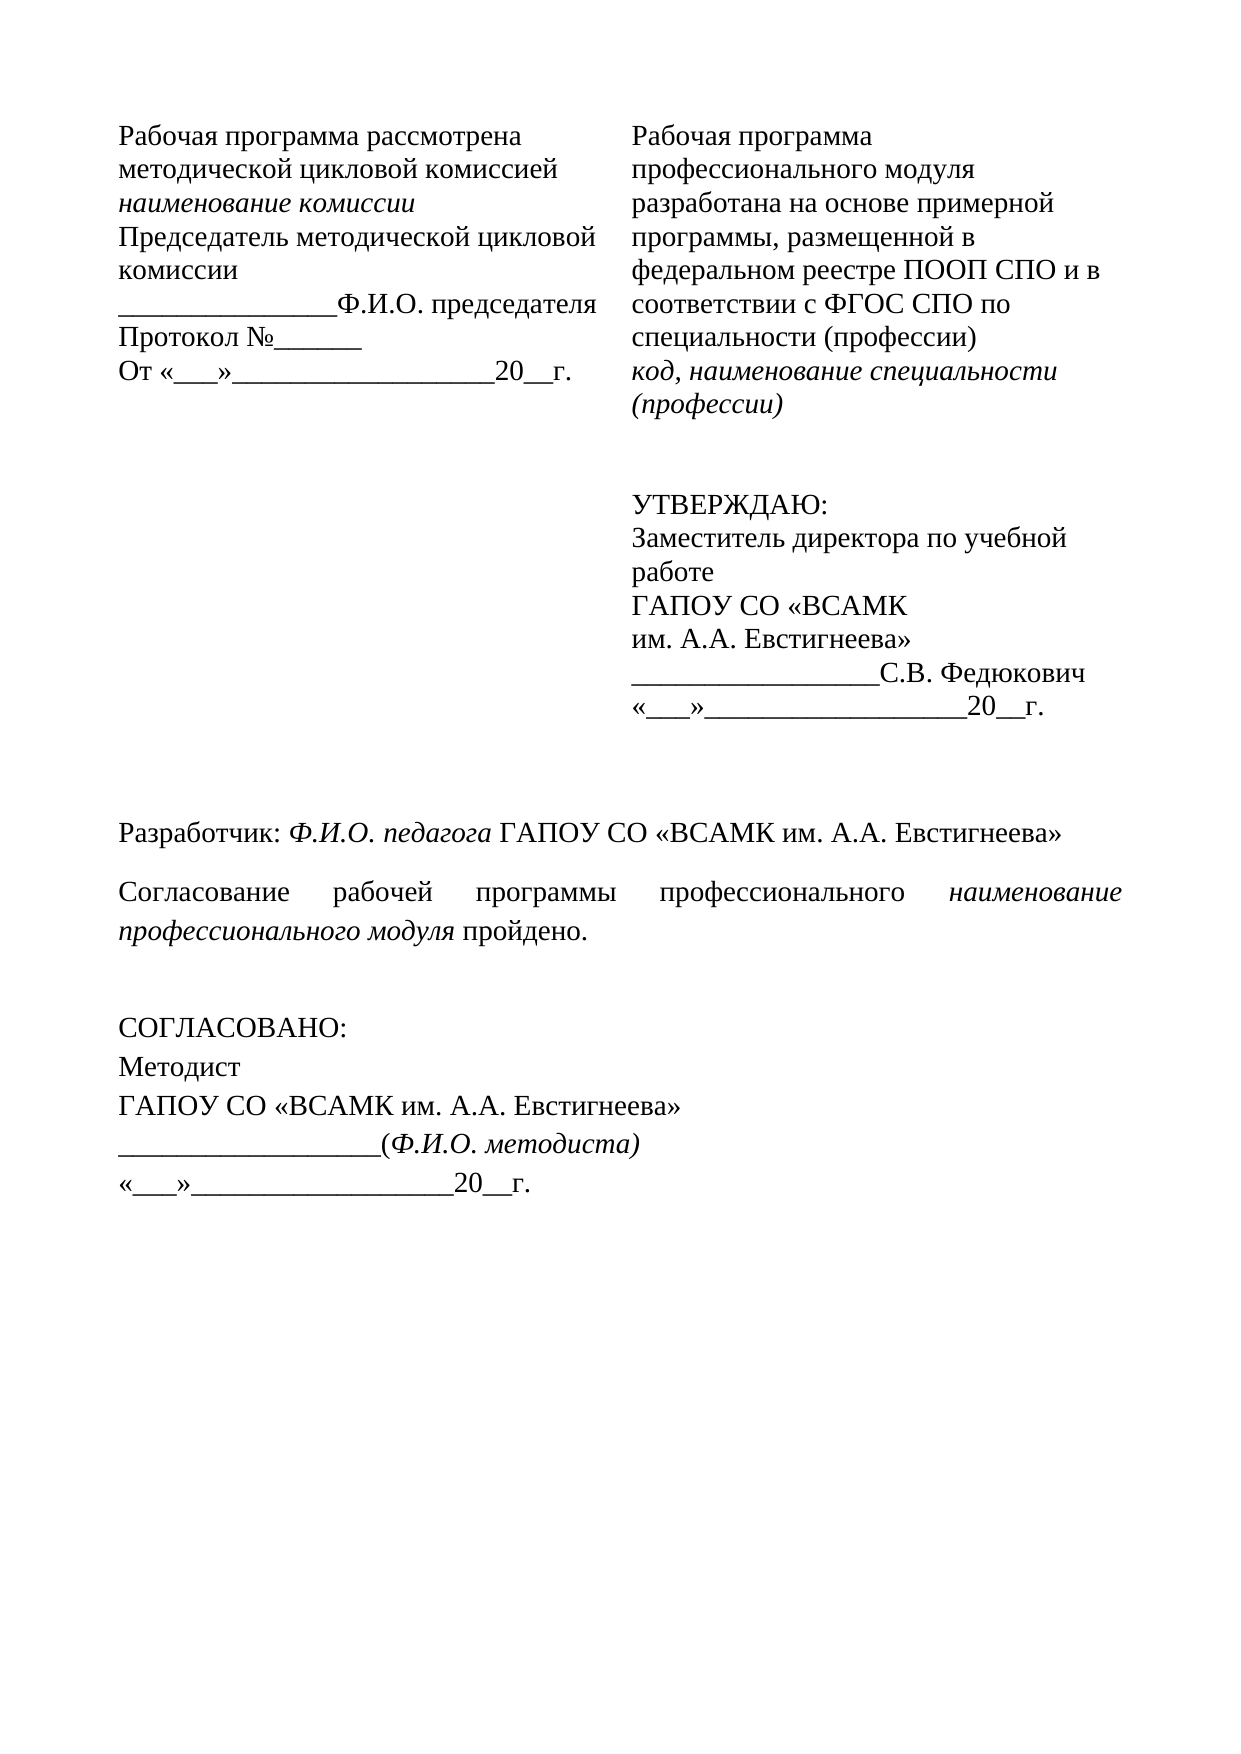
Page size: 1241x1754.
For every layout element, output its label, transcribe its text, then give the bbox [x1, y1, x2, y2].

text СОГЛАСОВАНО: [118, 1011, 1122, 1044]
table_header Рабочая программа рассмотрена методической цикловой комиссией наименование комиссии Председатель методической цикловой комиссии _______________Ф.И.О. председателя Протокол №______ От «___»__________________20__г. [107, 118, 620, 755]
table_header Рабочая программа профессионального модуля разработана на основе примерной программы, размещенной в федеральном реестре ПООП СПО и в соответствии с ФГОС СПО по специальности (профессии) код, наименование специальности (профессии) [620, 118, 1133, 487]
text __________________(Ф.И.О. методиста) [118, 1126, 1122, 1160]
text «___»__________________20__г. [118, 1165, 1122, 1198]
text Согласование рабочей программы профессионального наименование профессионального модуля пройдено. [118, 874, 1122, 946]
text Методист [118, 1049, 1122, 1083]
text Разработчик: Ф.И.О. педагога ГАПОУ СО «ВСАМК им. А.А. Евстигнеева» [118, 815, 1122, 848]
table_cell УТВЕРЖДАЮ: Заместитель директора по учебной работе ГАПОУ СО «ВСАМК им. А.А. Евстигнеева» _________________С.В. Федюкович «___»__________________20__г. [620, 487, 1133, 755]
text ГАПОУ СО «ВСАМК им. А.А. Евстигнеева» [118, 1088, 1122, 1121]
